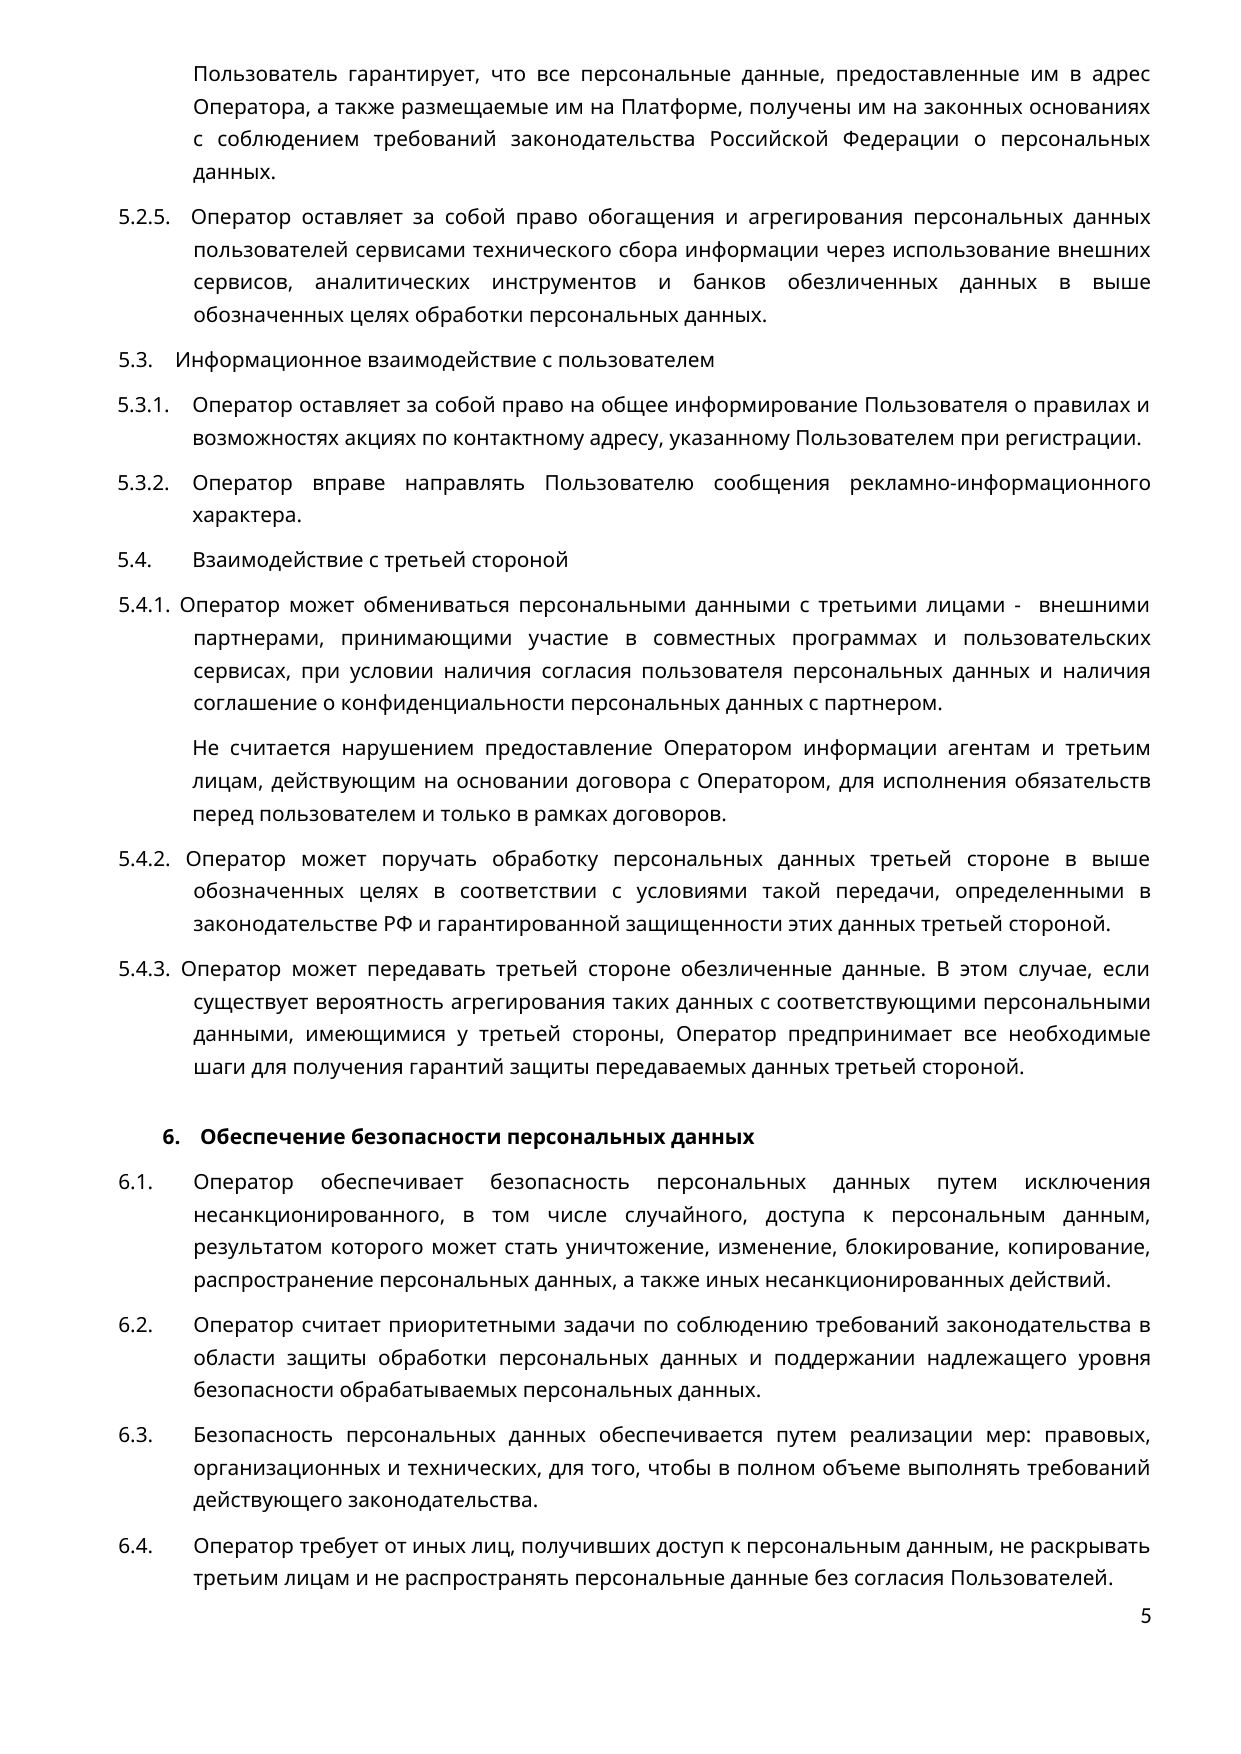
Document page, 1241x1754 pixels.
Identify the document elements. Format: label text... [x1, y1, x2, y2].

list 5.2.5. Оператор оставляет за собой право обогащения и агрегирования персональных данных пользователей сервисами технического сбора информации через использование внешних сервисов, аналитических инструментов и банков обезличенных данных в выше обозначенных целях обработки персональных данных. [118, 202, 1152, 328]
list Не считается нарушением предоставление Оператором информации агентам и третьим лицам, действующим на основании договора с Оператором, для исполнения обязательств перед пользователем и только в рамках договоров. [192, 733, 1152, 827]
text Оператор обеспечивает безопасность персональных данных путем исключения несанкционированного, в том числе случайного, доступа к персональным данным, результатом которого может стать уничтожение, изменение, блокирование, копирование, распространение персональных данных, а также иных несанкционированных действий. [118, 1167, 1152, 1293]
text Безопасность персональных данных обеспечивается путем реализации мер: правовых, организационных и технических, для того, чтобы в полном объеме выполнять требований действующего законодательства. [118, 1420, 1152, 1514]
text Оператор требует от иных лиц, получивших доступ к персональным данным, не раскрывать третьим лицам и не распространять персональные данные без согласия Пользователей. [118, 1531, 1152, 1592]
list Взаимодействие с третьей стороной [117, 546, 1152, 574]
list Обеспечение безопасности персональных данных [162, 1122, 1152, 1151]
list Оператор оставляет за собой право на общее информирование Пользователя о правилах и возможностях акциях по контактному адресу, указанному Пользователем при регистрации. [117, 390, 1152, 451]
list 5.4.1. Оператор может обмениваться персональными данными с третьими лицами - внешними партнерами, принимающими участие в совместных программах и пользовательских сервисах, при условии наличия согласия пользователя персональных данных и наличия соглашение о конфиденциальности персональных данных с партнером. [118, 591, 1152, 717]
list 5.4.3. Оператор может передавать третьей стороне обезличенные данные. В этом случае, если существует вероятность агрегирования таких данных с соответствующими персональными данными, имеющимися у третьей стороны, Оператор предпринимает все необходимые шаги для получения гарантий защиты передаваемых данных третьей стороной. [118, 954, 1152, 1080]
list 5.4.2. Оператор может поручать обработку персональных данных третьей стороне в выше обозначенных целях в соответствии с условиями такой передачи, определенными в законодательстве РФ и гарантированной защищенности этих данных третьей стороной. [118, 844, 1152, 937]
list 5.3. Информационное взаимодействие с пользователем [118, 345, 1152, 373]
list Оператор вправе направлять Пользователю сообщения рекламно-информационного характера. [117, 468, 1152, 529]
text Оператор считает приоритетными задачи по соблюдению требований законодательства в области защиты обработки персональных данных и поддержании надлежащего уровня безопасности обрабатываемых персональных данных. [118, 1310, 1152, 1404]
list Пользователь гарантирует, что все персональные данные, предоставленные им в адрес Оператора, а также размещаемые им на Платформе, получены им на законных основаниях с соблюдением требований законодательства Российской Федерации о персональных данных. [193, 59, 1152, 185]
